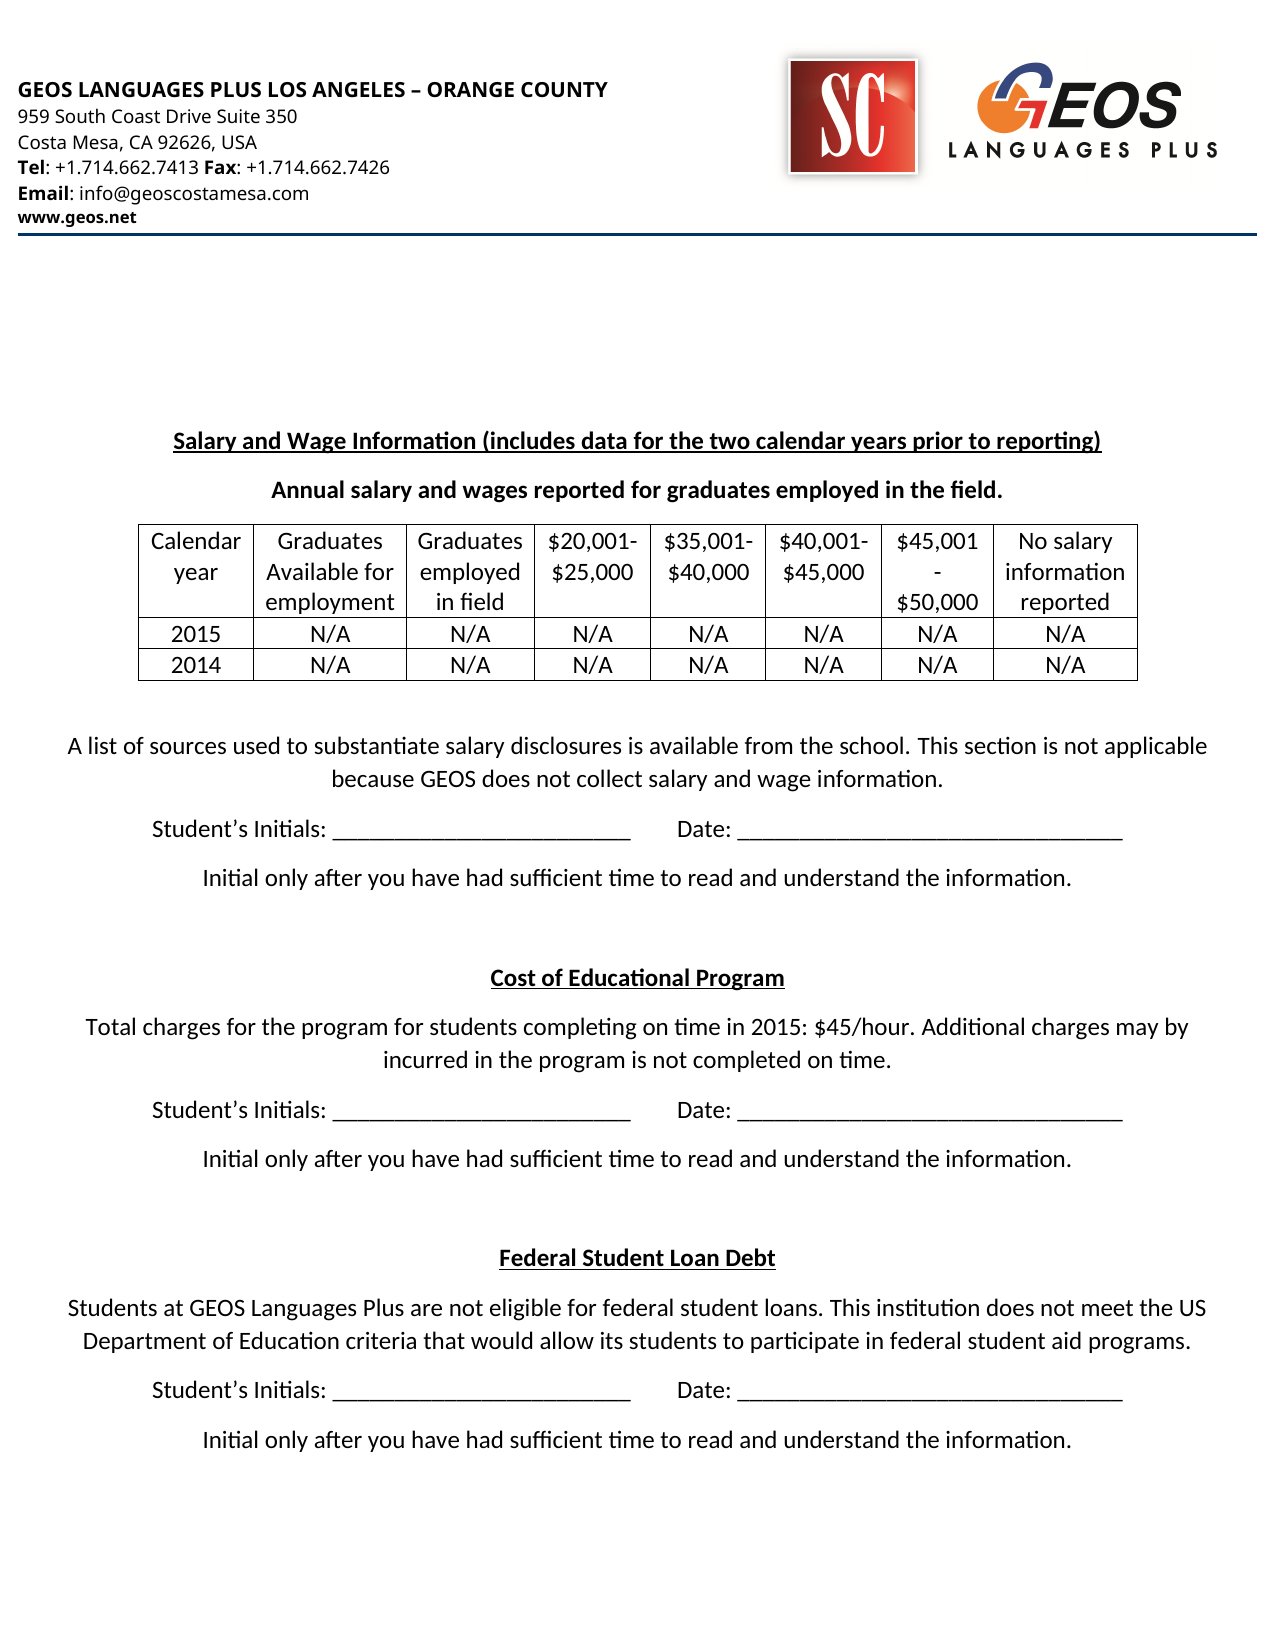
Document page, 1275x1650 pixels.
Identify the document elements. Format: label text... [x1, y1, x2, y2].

text Student’s Initials: ________________________ Date: _______________________________ [62, 1094, 1212, 1124]
table_header $40,001-$45,000 [766, 525, 881, 617]
text Salary and Wage Information (includes data for the two calendar years prior to reporting) [62, 425, 1212, 456]
table_cell 2014 [139, 649, 253, 680]
table_header Graduates employed in field [407, 525, 534, 617]
text Student’s Initials: ________________________ Date: _______________________________ [62, 813, 1212, 843]
text Federal Student Loan Debt [62, 1243, 1212, 1273]
text Annual salary and wages reported for graduates employed in the field. [62, 474, 1212, 505]
table_header $35,001-$40,000 [651, 525, 765, 617]
table_cell 2015 [139, 618, 253, 648]
picture [773, 43, 1224, 189]
table_cell N/A [882, 649, 993, 680]
table_cell N/A [254, 649, 406, 680]
table_header $20,001-$25,000 [535, 525, 650, 617]
text Total charges for the program for students completing on time in 2015: $45/hour. Additional charges may by incurred in the program is not completed on time. [62, 1011, 1212, 1075]
text A list of sources used to substantiate salary disclosures is available from the school. This section is not applicable because GEOS does not collect salary and wage information. [62, 731, 1212, 794]
text Initial only after you have had sufficient time to read and understand the information. [62, 863, 1212, 893]
text Initial only after you have had sufficient time to read and understand the information. [62, 1424, 1212, 1455]
text Student’s Initials: ________________________ Date: _______________________________ [62, 1375, 1212, 1405]
table_cell N/A [651, 618, 765, 648]
table_cell N/A [407, 618, 534, 648]
table_header $45,001-$50,000 [882, 525, 993, 617]
table_cell N/A [994, 618, 1137, 648]
table_cell N/A [407, 649, 534, 680]
table_cell N/A [994, 649, 1137, 680]
text Students at GEOS Languages Plus are not eligible for federal student loans. This institution does not meet the US Department of Education criteria that would allow its students to participate in federal student aid programs. [62, 1292, 1212, 1356]
table_cell N/A [535, 649, 650, 680]
table_cell N/A [535, 618, 650, 648]
table_header Graduates Available for employment [254, 525, 406, 617]
table_cell N/A [882, 618, 993, 648]
table_cell N/A [766, 618, 881, 648]
table_header Calendar year [139, 525, 253, 617]
table_cell N/A [254, 618, 406, 648]
text Initial only after you have had sufficient time to read and understand the information. [62, 1143, 1212, 1174]
table_cell N/A [651, 649, 765, 680]
table_header No salary information reported [994, 525, 1137, 617]
text Cost of Educational Program [62, 962, 1212, 992]
table_cell N/A [766, 649, 881, 680]
